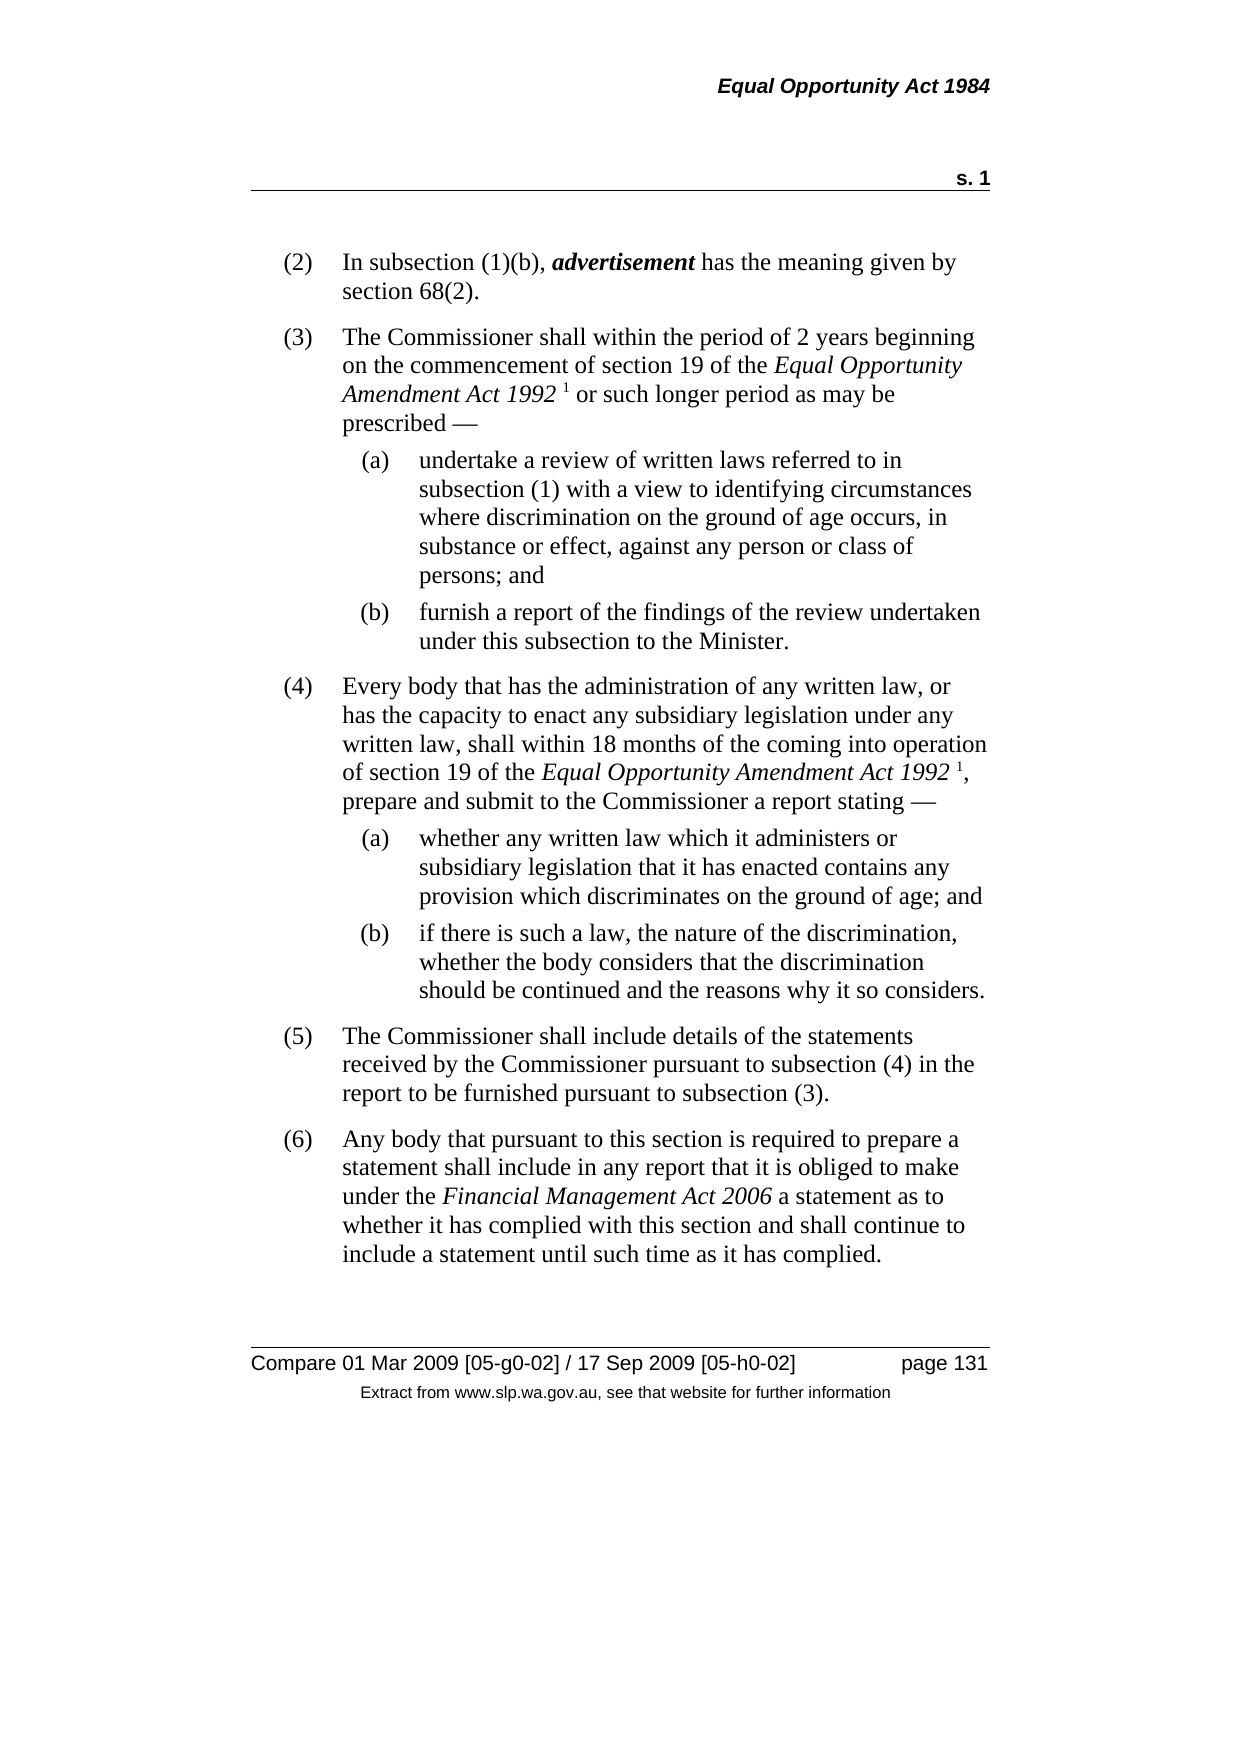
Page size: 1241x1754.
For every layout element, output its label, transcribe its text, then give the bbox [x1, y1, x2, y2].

text (b) if there is such a law, the nature of the discrimination, whether the body considers that the discrimination should be continued and the reasons why it so considers. [251, 918, 990, 1004]
text (a) whether any written law which it administers or subsidiary legislation that it has enacted contains any provision which discriminates on the ground of age; and [251, 823, 990, 909]
text (4) Every body that has the administration of any written law, or has the capacity to enact any subsidiary legislation under any written law, shall within 18 months of the coming into operation of section 19 of the Equal Opportunity Amendment Act 1992 1, prepare and submit to the Commissioner a report stating — [251, 671, 990, 815]
text (6) Any body that pursuant to this section is required to prepare a statement shall include in any report that it is obliged to make under the Financial Management Act 2006 a statement as to whether it has complied with this section and shall continue to include a statement until such time as it has complied. [251, 1124, 990, 1267]
text (a) undertake a review of written laws referred to in subsection (1) with a view to identifying circumstances where discrimination on the ground of age occurs, in substance or effect, against any person or class of persons; and [251, 445, 990, 589]
text (2) In subsection (1)(b), advertisement has the meaning given by section 68(2). [251, 247, 990, 305]
text (b) furnish a report of the findings of the review undertaken under this subsection to the Minister. [251, 597, 990, 654]
text (5) The Commissioner shall include details of the statements received by the Commissioner pursuant to subsection (4) in the report to be furnished pursuant to subsection (3). [251, 1021, 990, 1107]
text (3) The Commissioner shall within the period of 2 years beginning on the commencement of section 19 of the Equal Opportunity Amendment Act 1992 1 or such longer period as may be prescribed — [251, 322, 990, 437]
